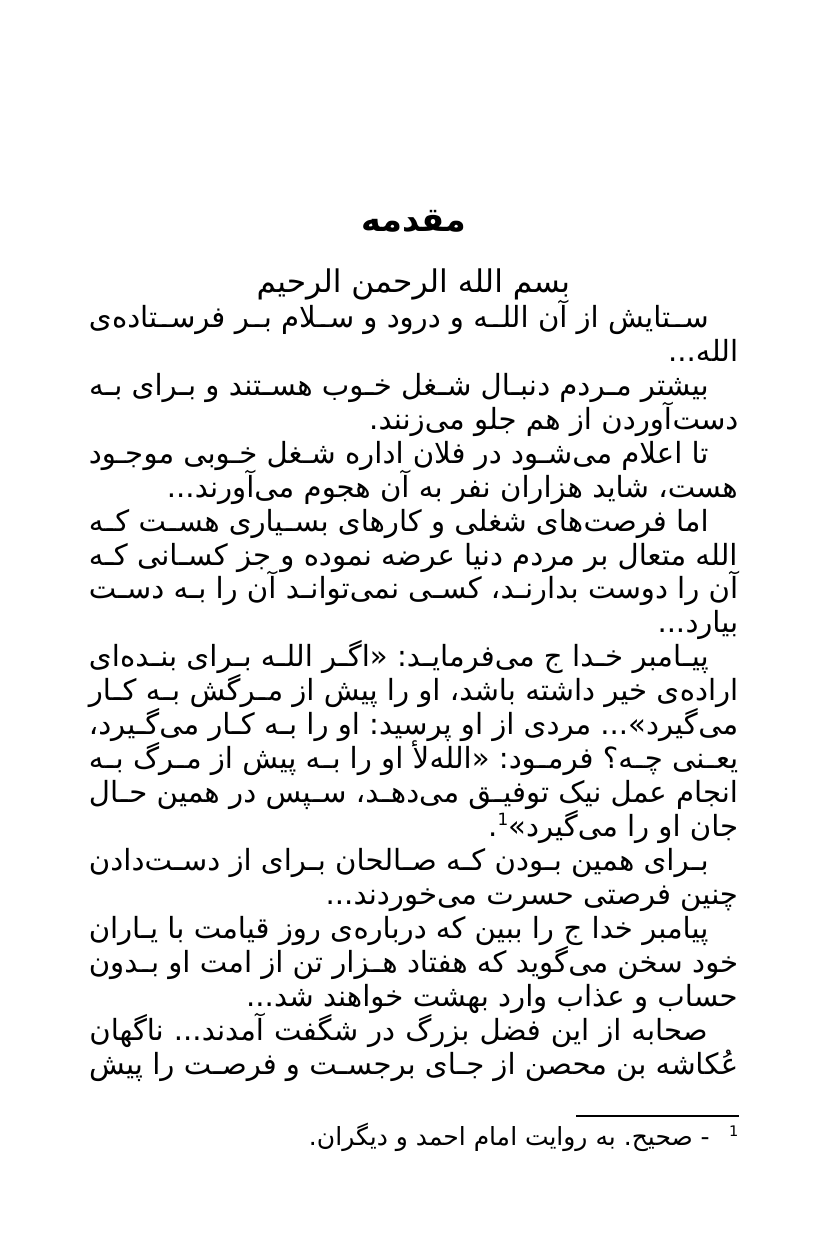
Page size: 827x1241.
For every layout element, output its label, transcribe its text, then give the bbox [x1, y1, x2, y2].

text بسم الله الرحمن الرحیم [89, 264, 738, 300]
text پیامبر خدا ج را ببین که درباره‌ی روز قیامت با یاران خود سخن می‌گوید که هفتاد هزار تن از امت او بدون حساب و عذاب وارد بهشت خواهند شد... [89, 911, 738, 1013]
text ستایش از آن الله و درود و سلام بر فرستاده‌ی الله... [89, 300, 738, 368]
text مقدمه [89, 200, 738, 239]
text تا اعلام می‌شود در فلان اداره شغل خوبی موجود هست، شاید هزاران نفر به آن هجوم می‌آورند... [89, 436, 738, 504]
text برای همین بودن که صالحان برای از دست‌دادن چنین فرصتی حسرت می‌خوردند... [89, 843, 738, 911]
text اما فرصت‌های شغلی و کارهای بسیاری هست که الله متعال بر مردم دنیا عرضه نموده و جز کسانی که آن را دوست بدارند، کسی نمی‌تواند آن را به دست بیارد... [89, 504, 738, 640]
text پیامبر خدا ج می‌فرماید: «اگر الله برای بنده‌ای اراده‌ی خیر داشته باشد، او را پیش از مرگش به کار می‌گیرد»... مردی از او پرسید: او را به کار می‌گیرد، یعنی چه؟ فرمود: «اللهﻷ او را به پیش از مرگ به انجام عمل نیک توفیق می‌دهد، سپس در همین حال جان او را می‌گیرد». [89, 640, 738, 843]
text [89, 1013, 738, 1081]
text بیشتر مردم دنبال شغل خوب هستند و برای به دست‌آوردن از هم جلو می‌زنند. [89, 368, 738, 436]
